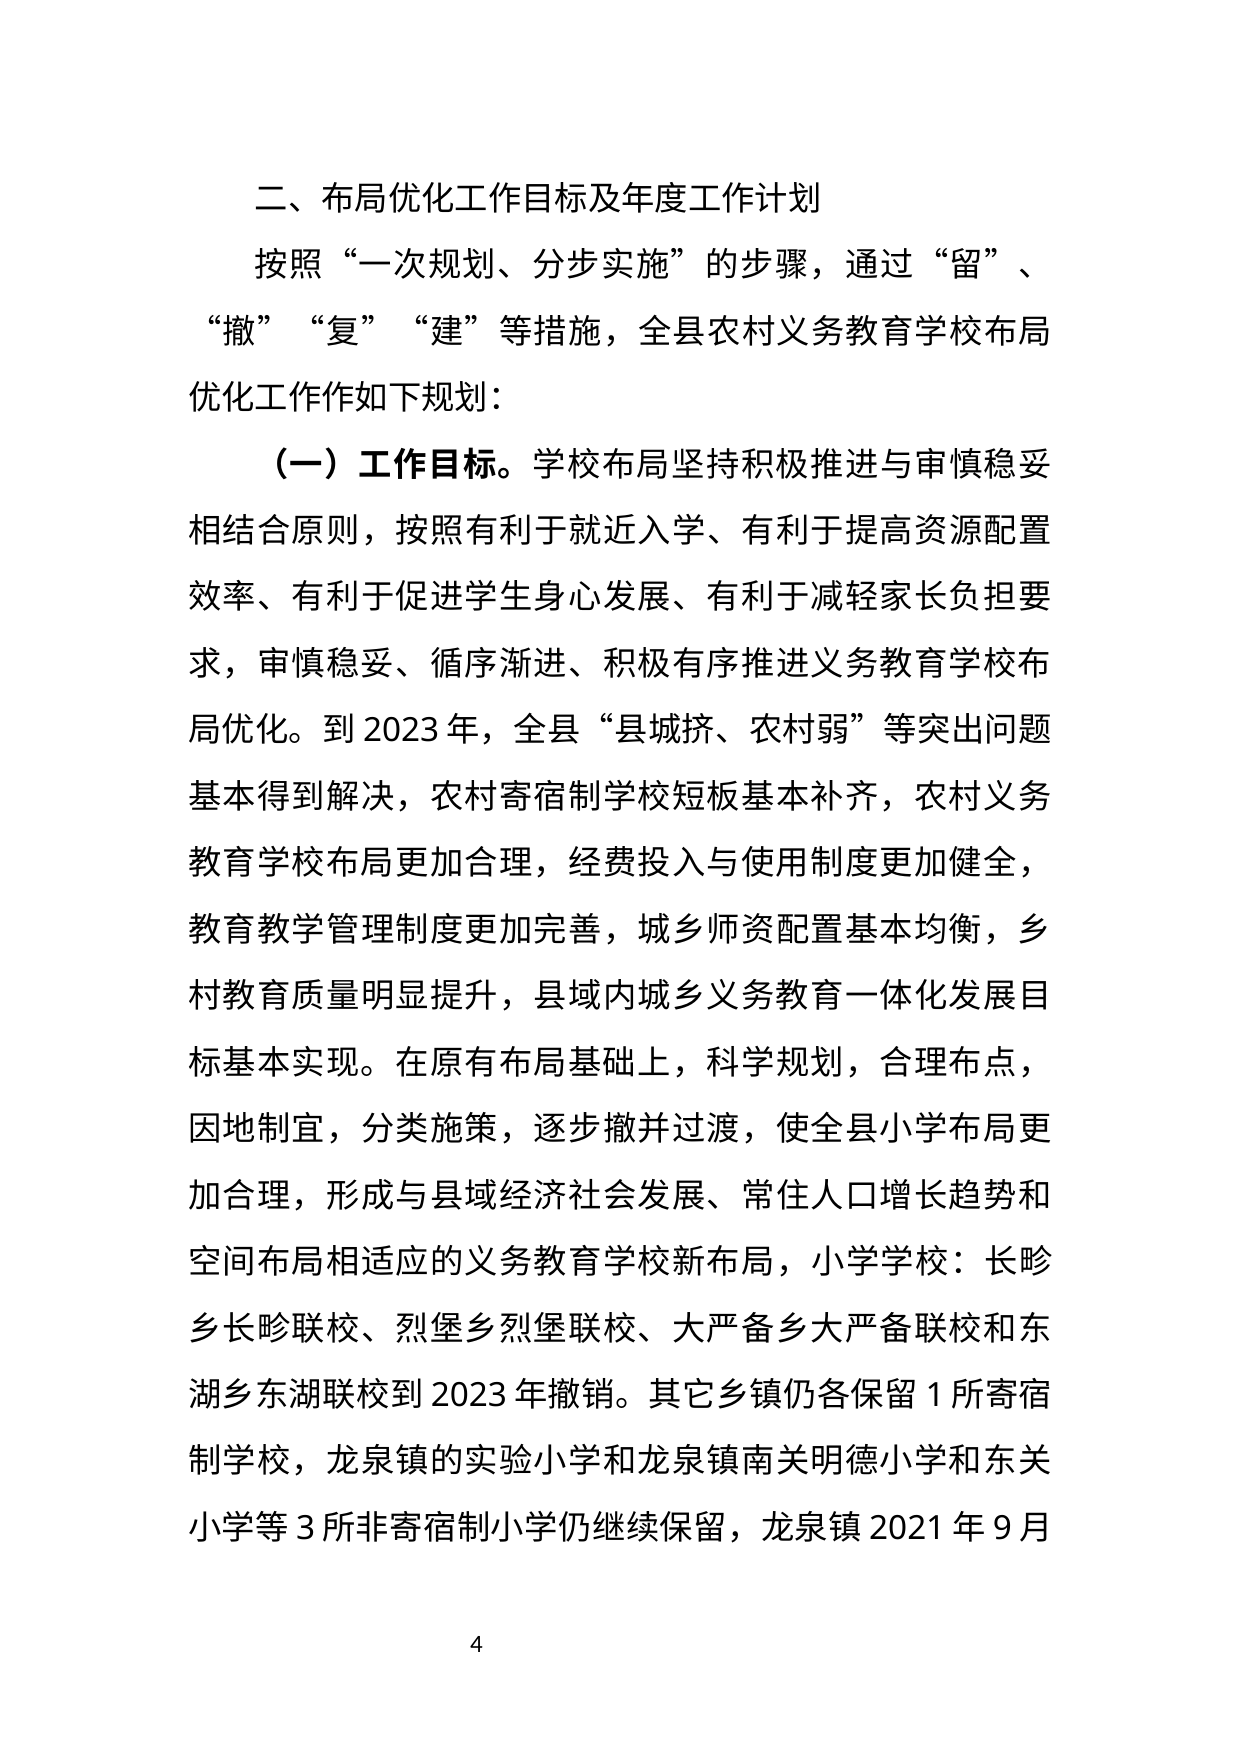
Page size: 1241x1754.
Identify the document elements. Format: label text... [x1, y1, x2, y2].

text 二、布局优化工作目标及年度工作计划 [188, 162, 1052, 229]
text 按照“一次规划、分步实施”的步骤，通过“留”、“撤”“复”“建”等措施，全县农村义务教育学校布局优化工作作如下规划： [188, 229, 1052, 428]
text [188, 428, 1052, 1558]
